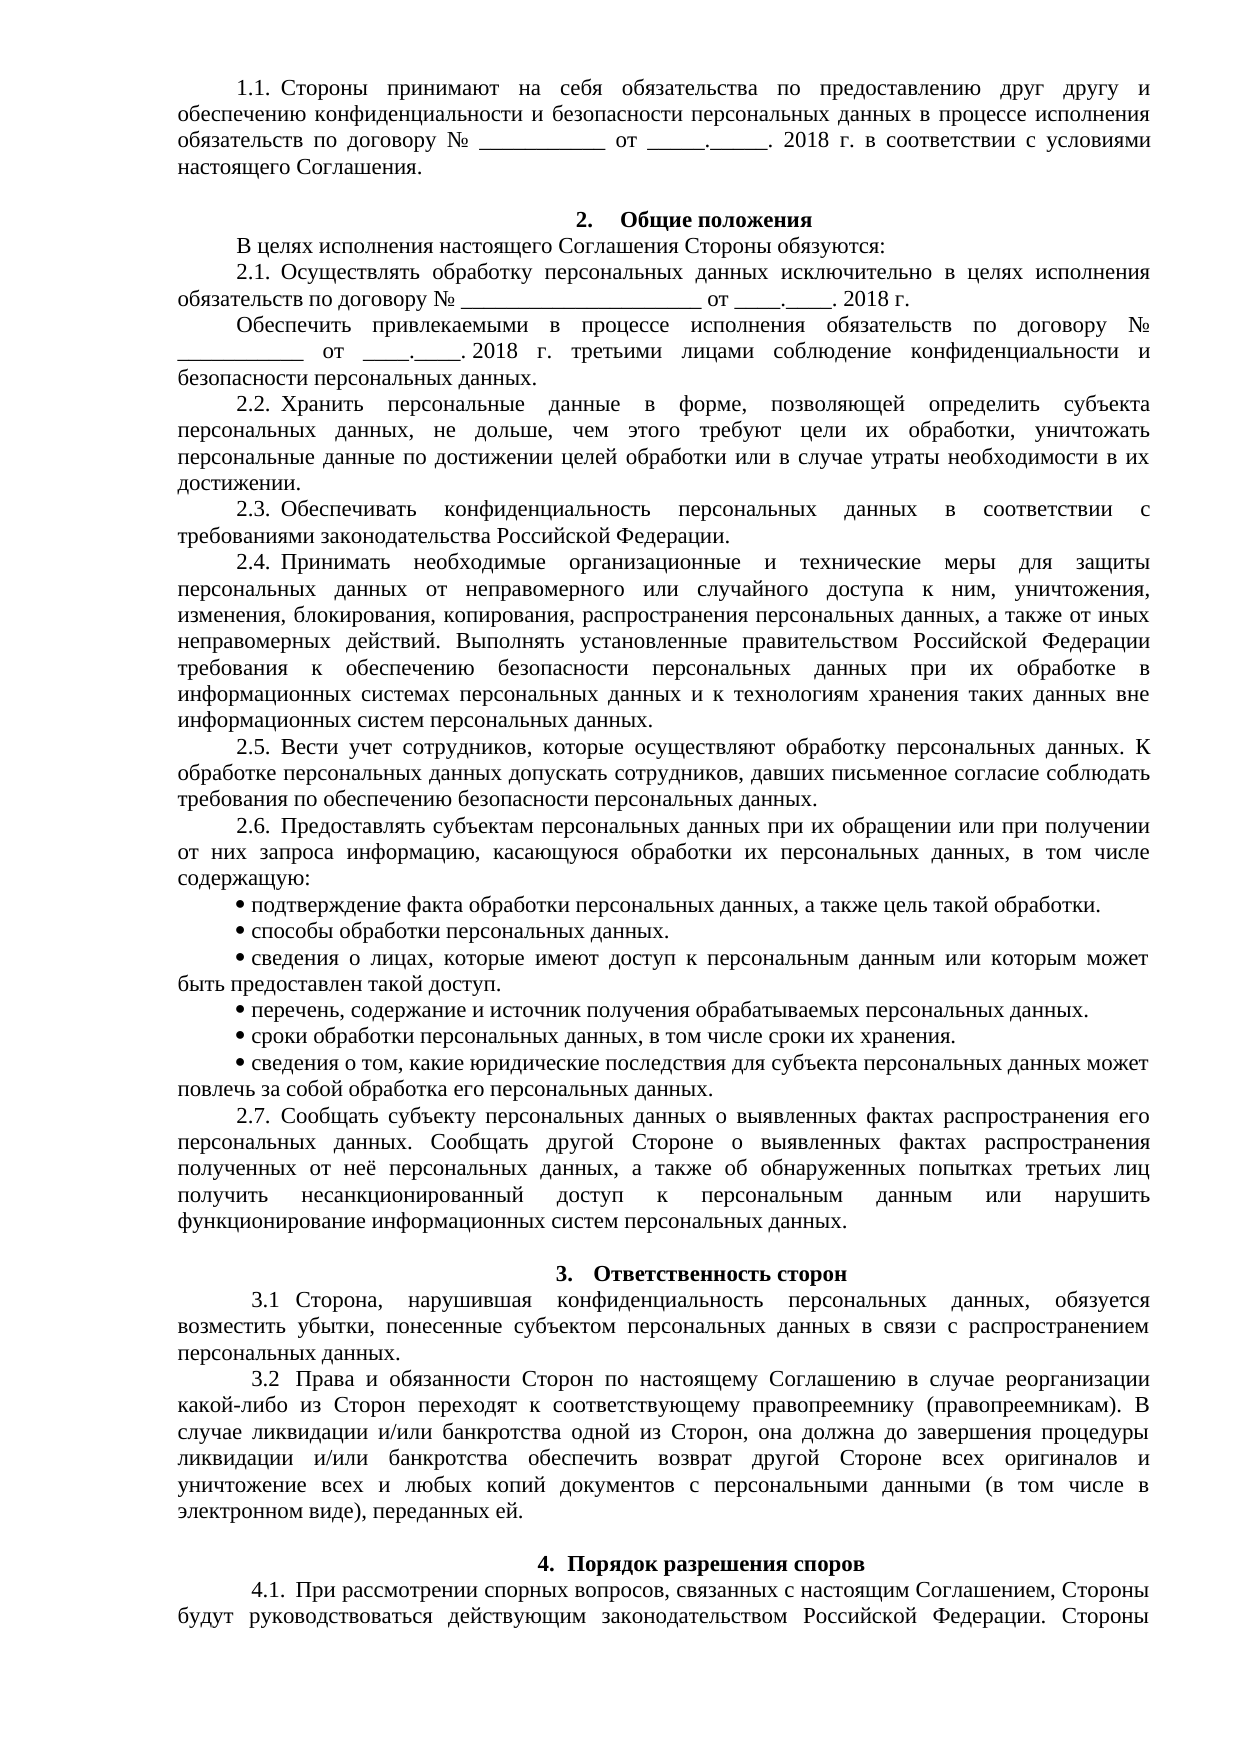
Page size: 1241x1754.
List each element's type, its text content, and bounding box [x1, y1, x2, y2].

list Стороны принимают на себя обязательства по предоставлению друг другу и обеспечению конфиденциальности и безопасности персональных данных в процессе исполнения обязательств по договору № ___________ от _____._____. 2018 г. в соответствии с условиями настоящего Соглашения. [177, 74, 1152, 179]
list Обеспечивать конфиденциальность персональных данных в соответствии с требованиями законодательства Российской Федерации. [177, 496, 1152, 548]
text В целях исполнения настоящего Соглашения Стороны обязуются: [177, 232, 1152, 258]
list сведения о том, какие юридические последствия для субъекта персональных данных может повлечь за собой обработка его персональных данных. [177, 1049, 1150, 1102]
list Осуществлять обработку персональных данных исключительно в целях исполнения обязательств по договору № _____________________ от ____.____. 2018 г. [177, 258, 1152, 311]
list Принимать необходимые организационные и технические меры для защиты персональных данных от неправомерного или случайного доступа к ним, уничтожения, изменения, блокирования, копирования, распространения персональных данных, а также от иных неправомерных действий. Выполнять установленные правительством Российской Федерации требования к обеспечению безопасности персональных данных при их обработке в информационных системах персональных данных и к технологиям хранения таких данных вне информационных систем персональных данных. [177, 548, 1152, 733]
list Предоставлять субъектам персональных данных при их обращении или при получении от них запроса информацию, касающуюся обработки их персональных данных, в том числе содержащую: [177, 812, 1152, 891]
list Порядок разрешения споров [251, 1550, 1152, 1576]
list Права и обязанности Сторон по настоящему Соглашению в случае реорганизации какой-либо из Сторон переходят к соответствующему правопреемнику (правопреемникам). В случае ликвидации и/или банкротства одной из Сторон, она должна до завершения процедуры ликвидации и/или банкротства обеспечить возврат другой Стороне всех оригиналов и уничтожение всех и любых копий документов с персональными данными (в том числе в электронном виде), переданных ей. [177, 1365, 1151, 1523]
list Сторона, нарушившая конфиденциальность персональных данных, обязуется возместить убытки, понесенные субъектом персональных данных в связи с распространением персональных данных. [177, 1286, 1151, 1365]
list способы обработки персональных данных. [177, 917, 1152, 943]
list Общие положения [177, 206, 1152, 232]
list Ответственность сторон [251, 1260, 1152, 1286]
list перечень, содержание и источник получения обрабатываемых персональных данных. [177, 996, 1152, 1023]
list подтверждение факта обработки персональных данных, а также цель такой обработки. [177, 891, 1152, 917]
list сроки обработки персональных данных, в том числе сроки их хранения. [177, 1023, 1152, 1049]
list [177, 1576, 1151, 1629]
text Обеспечить привлекаемыми в процессе исполнения обязательств по договору № ___________ от ____.____. 2018 г. третьими лицами соблюдение конфиденциальности и безопасности персональных данных. [177, 311, 1152, 390]
list Вести учет сотрудников, которые осуществляют обработку персональных данных. К обработке персональных данных допускать сотрудников, давших письменное согласие соблюдать требования по обеспечению безопасности персональных данных. [177, 733, 1152, 812]
list Хранить персональные данные в форме, позволяющей определить субъекта персональных данных, не дольше, чем этого требуют цели их обработки, уничтожать персональные данные по достижении целей обработки или в случае утраты необходимости в их достижении. [177, 390, 1152, 496]
list сведения о лицах, которые имеют доступ к персональным данным или которым может быть предоставлен такой доступ. [177, 943, 1150, 996]
list Сообщать субъекту персональных данных о выявленных фактах распространения его персональных данных. Сообщать другой Стороне о выявленных фактах распространения полученных от неё персональных данных, а также об обнаруженных попытках третьих лиц получить несанкционированный доступ к персональным данным или нарушить функционирование информационных систем персональных данных. [177, 1102, 1152, 1233]
